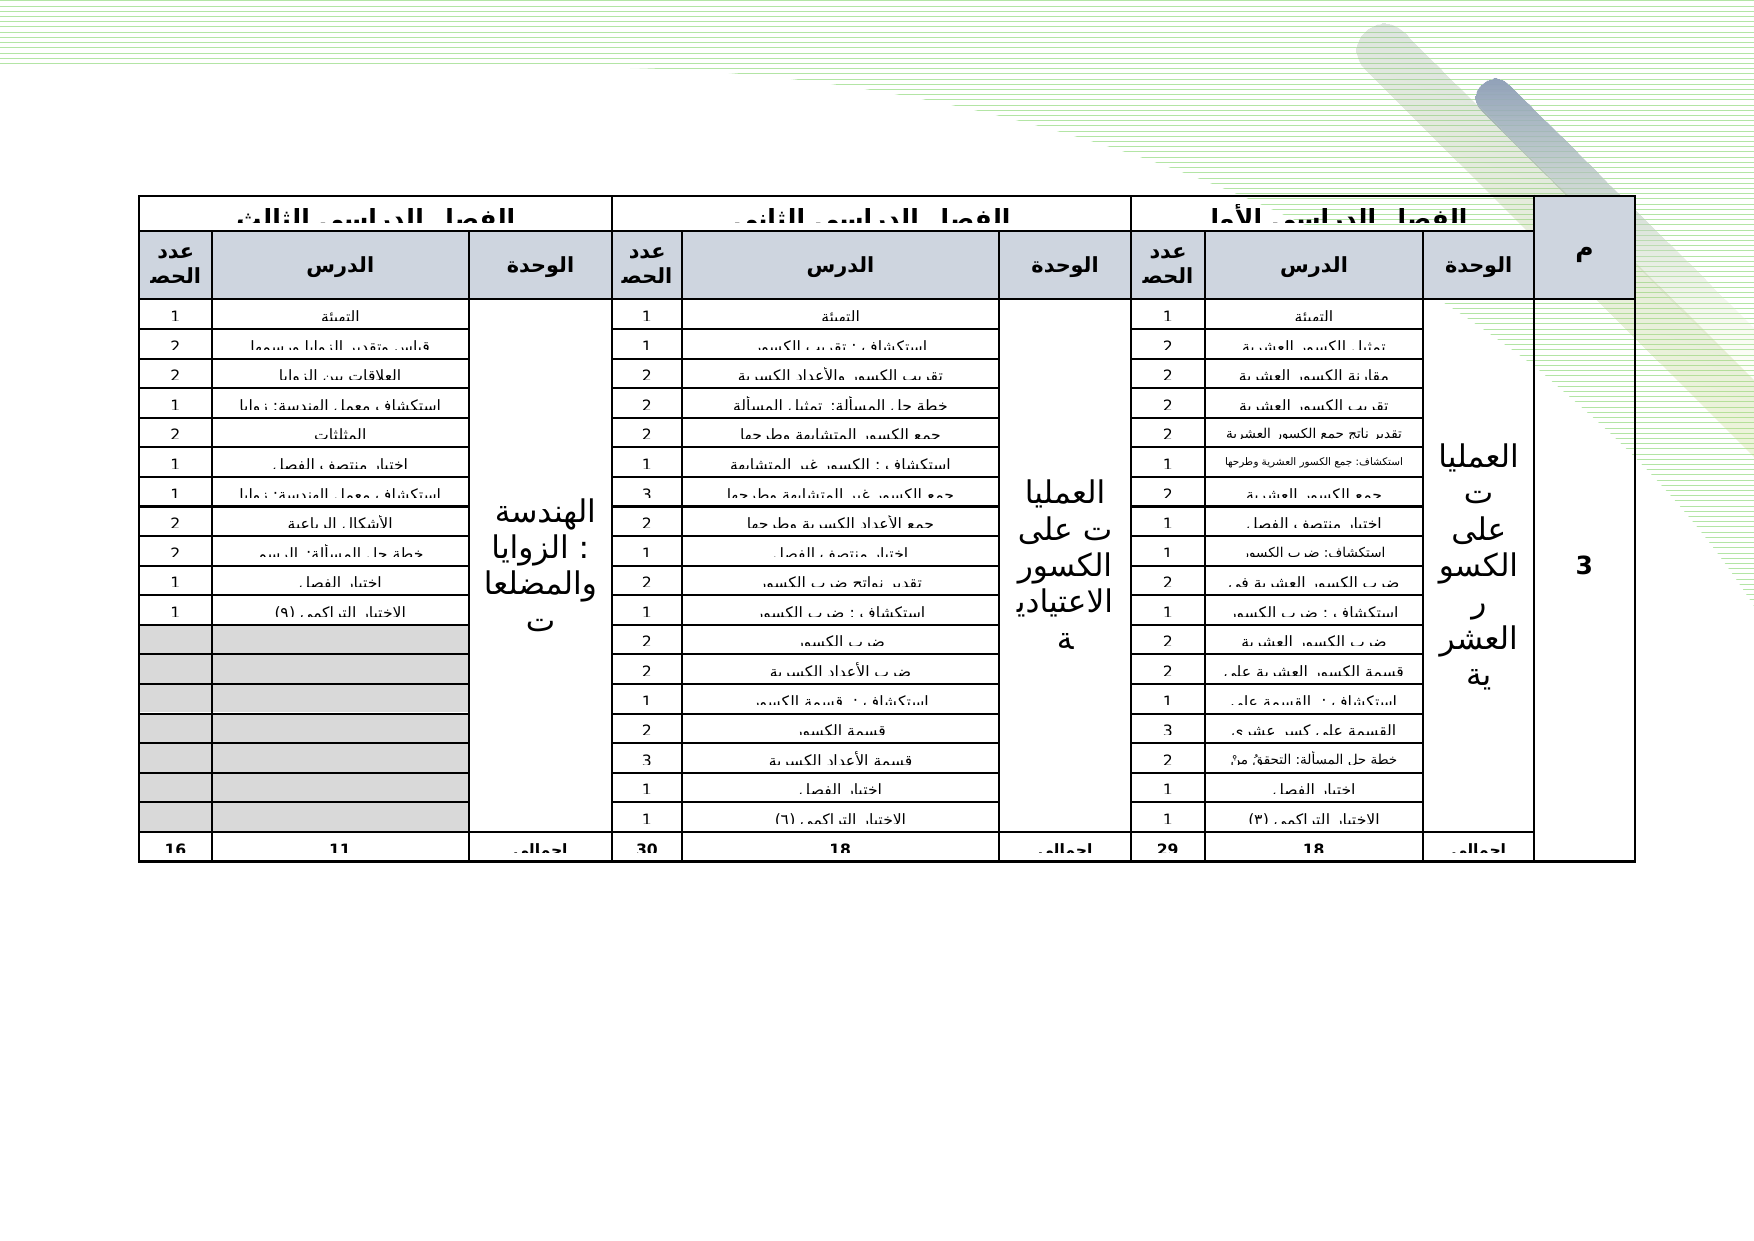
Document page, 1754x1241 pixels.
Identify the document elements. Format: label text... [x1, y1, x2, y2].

table_cell [140, 655, 211, 683]
table_cell [213, 685, 468, 712]
table_cell التهيئة [683, 300, 998, 328]
table_cell التهيئة [213, 300, 468, 328]
table_cell 1 [1132, 300, 1204, 328]
table_cell الاختبار التراكمي (٦) [683, 803, 998, 831]
table_cell استكشاف: ضرب الكسور العشرية في أعداد كلية [1206, 537, 1422, 564]
table_cell ضرب الأعداد الكسرية [683, 655, 998, 683]
table_cell استكشاف : قسمة الكسور [683, 685, 998, 712]
table_cell عدد الحصص [140, 232, 211, 298]
table_cell 11 [213, 833, 468, 860]
table_cell مقارنة الكسور العشرية وترتيبها [1206, 360, 1422, 387]
table_cell الدرس [683, 232, 998, 298]
table_cell [213, 774, 468, 801]
table_cell تقريب الكسور والأعداد الكسرية [683, 360, 998, 387]
table_cell [213, 655, 468, 683]
table_cell 18 [1206, 833, 1422, 860]
table_cell الوحدة [1000, 232, 1130, 298]
table_cell 3 [613, 478, 681, 505]
table_cell 1 [1132, 537, 1204, 564]
table_cell خطة حل المسألة: الرسم [213, 537, 468, 564]
table_cell 1 [613, 685, 681, 712]
table_cell الدرس [1206, 232, 1422, 298]
table_cell عدد الحصص [613, 232, 681, 298]
table_cell ضرب الكسور العشرية في أعداد كلية [1206, 567, 1422, 594]
table_cell الدرس [213, 232, 468, 298]
table_cell تقريب الكسور العشرية [1206, 389, 1422, 417]
table_cell 1 [140, 596, 211, 624]
table_cell الاختبار التراكمي (٩) [213, 596, 468, 624]
table_cell القسمة على كسر عشري [1206, 715, 1422, 742]
table_cell استكشاف : القسمة على كسر عشري [1206, 685, 1422, 712]
table_cell 1 [613, 596, 681, 624]
table_cell 2 [1132, 330, 1204, 357]
table_cell 1 [1132, 508, 1204, 535]
table_cell الوحدة [1424, 232, 1533, 298]
table_cell اجمالي [1000, 833, 1130, 860]
table_cell جمع الكسور العشرية وطرحها [1206, 478, 1422, 505]
table_cell 2 [140, 360, 211, 387]
table_cell 1 [140, 448, 211, 476]
table_cell 29 [1132, 833, 1204, 860]
table_cell العلاقات بين الزوايا [213, 360, 468, 387]
table_cell [1535, 831, 1634, 860]
table_cell 1 [140, 389, 211, 417]
table_cell تمثيل الكسور العشرية [1206, 330, 1422, 357]
table_cell جمع الكسور غير المتشابهة وطرحها [683, 478, 998, 505]
table_cell [140, 685, 211, 712]
table_cell قياس وتقدير الزوايا ورسمها [213, 330, 468, 357]
table_cell [140, 626, 211, 653]
table_cell 2 [613, 655, 681, 683]
table_cell 2 [1132, 360, 1204, 387]
table_cell [140, 774, 211, 801]
table_header الفصل الدراسي الثاني [613, 197, 1130, 230]
table_header الفصل الدراسي الأول [1132, 197, 1533, 230]
table_cell الهندسة : الزوايا والمضلعات [470, 300, 611, 831]
table_cell 1 [613, 537, 681, 564]
table_cell ضرب الكسور [683, 626, 998, 653]
table_cell 1 [613, 300, 681, 328]
table_cell 2 [1132, 567, 1204, 594]
table_cell 2 [1132, 626, 1204, 653]
table_cell 1 [1132, 685, 1204, 712]
table_cell استكشاف معمل الهندسة: زوايا الشكل الرباعي [213, 478, 468, 505]
table_cell اجمالي [1424, 833, 1533, 860]
table_cell 2 [140, 537, 211, 564]
table_cell 1 [1132, 448, 1204, 476]
table_cell [140, 744, 211, 772]
table_cell استكشاف : ضرب الكسور العشرية [1206, 596, 1422, 624]
table_cell استكشاف : تقريب الكسور [683, 330, 998, 357]
table_header الفصل الدراسي الثالث [140, 197, 611, 230]
table_cell 16 [140, 833, 211, 860]
table_cell جمع الكسور المتشابهة وطرحها [683, 419, 998, 446]
table_cell 2 [140, 508, 211, 535]
table_cell 1 [1132, 596, 1204, 624]
table_cell اختبار الفصل [213, 567, 468, 594]
table_cell 1 [613, 330, 681, 357]
table_cell جمع الأعداد الكسرية وطرحها [683, 508, 998, 535]
table_cell 3 [1132, 715, 1204, 742]
table_cell قسمة الكسور [683, 715, 998, 742]
table_cell 2 [613, 715, 681, 742]
table_cell 30 [613, 833, 681, 860]
table_cell اختبار منتصف الفصل [683, 537, 998, 564]
table_cell الأشكال الرباعية [213, 508, 468, 535]
table_cell قسمة الأعداد الكسرية [683, 744, 998, 772]
table_cell اختبار الفصل [1206, 774, 1422, 801]
table_cell عدد الحصص [1132, 232, 1204, 298]
table_cell 1 [140, 478, 211, 505]
table_cell اختبار الفصل [683, 774, 998, 801]
table_cell 1 [140, 567, 211, 594]
table_cell 2 [613, 626, 681, 653]
table_cell 1 [140, 300, 211, 328]
table_cell 1 [1132, 803, 1204, 831]
table_cell [140, 715, 211, 742]
table_cell [213, 626, 468, 653]
table_cell 2 [613, 419, 681, 446]
table_cell 2 [613, 508, 681, 535]
table_cell 2 [613, 360, 681, 387]
table_cell الاختبار التراكمي (٣) [1206, 803, 1422, 831]
table_cell استكشاف معمل الهندسة: زوايا المثلث [213, 389, 468, 417]
table_cell المثلثات [213, 419, 468, 446]
table_cell قسمة الكسور العشرية على أعداد كلية [1206, 655, 1422, 683]
table_cell اختبار منتصف الفصل [1206, 508, 1422, 535]
table_cell 2 [140, 419, 211, 446]
table_cell ضرب الكسور العشرية [1206, 626, 1422, 653]
table_cell 2 [1132, 389, 1204, 417]
table_cell 1 [1132, 774, 1204, 801]
table_cell خطة حل المسألة: تمثيل المسألة [683, 389, 998, 417]
table_header م [1535, 197, 1634, 298]
table_cell 2 [1132, 744, 1204, 772]
table_cell [213, 803, 468, 831]
table_cell [213, 715, 468, 742]
table_cell استكشاف : الكسور غير المتشابهة [683, 448, 998, 476]
table_cell 2 [613, 567, 681, 594]
table_cell 18 [683, 833, 998, 860]
table_cell 2 [1132, 655, 1204, 683]
table_cell [213, 744, 468, 772]
table_cell 2 [1132, 419, 1204, 446]
table_cell 2 [1132, 478, 1204, 505]
table_cell 3 [613, 744, 681, 772]
table_cell العمليات على الكسور العشرية [1424, 300, 1533, 831]
table_cell التهيئة [1206, 300, 1422, 328]
table_cell الوحدة [470, 232, 611, 298]
table_cell اجمالي [470, 833, 611, 860]
table_cell تقدير نواتج ضرب الكسور [683, 567, 998, 594]
table_cell 1 [613, 774, 681, 801]
table_cell استكشاف : ضرب الكسور [683, 596, 998, 624]
table_cell تقدير ناتج جمع الكسور العشرية وطرحها [1206, 419, 1422, 446]
table_cell [140, 803, 211, 831]
table_cell اختبار منتصف الفصل [213, 448, 468, 476]
table_cell 2 [140, 330, 211, 357]
table_cell 2 [613, 389, 681, 417]
table_cell 1 [613, 803, 681, 831]
table_cell استكشاف: جمع الكسور العشرية وطرحها باستعمال النماذج جمع الكسور العشرية وطرحها باستعمال النماذج [1206, 448, 1422, 476]
table_cell العمليات على الكسور الاعتيادية [1000, 300, 1130, 831]
table_cell خطة حل المسألة: التحققُ منْ معقوليِّةِ الاجابةِ [1206, 744, 1422, 772]
table_cell 3 [1535, 300, 1634, 831]
table_cell 1 [613, 448, 681, 476]
